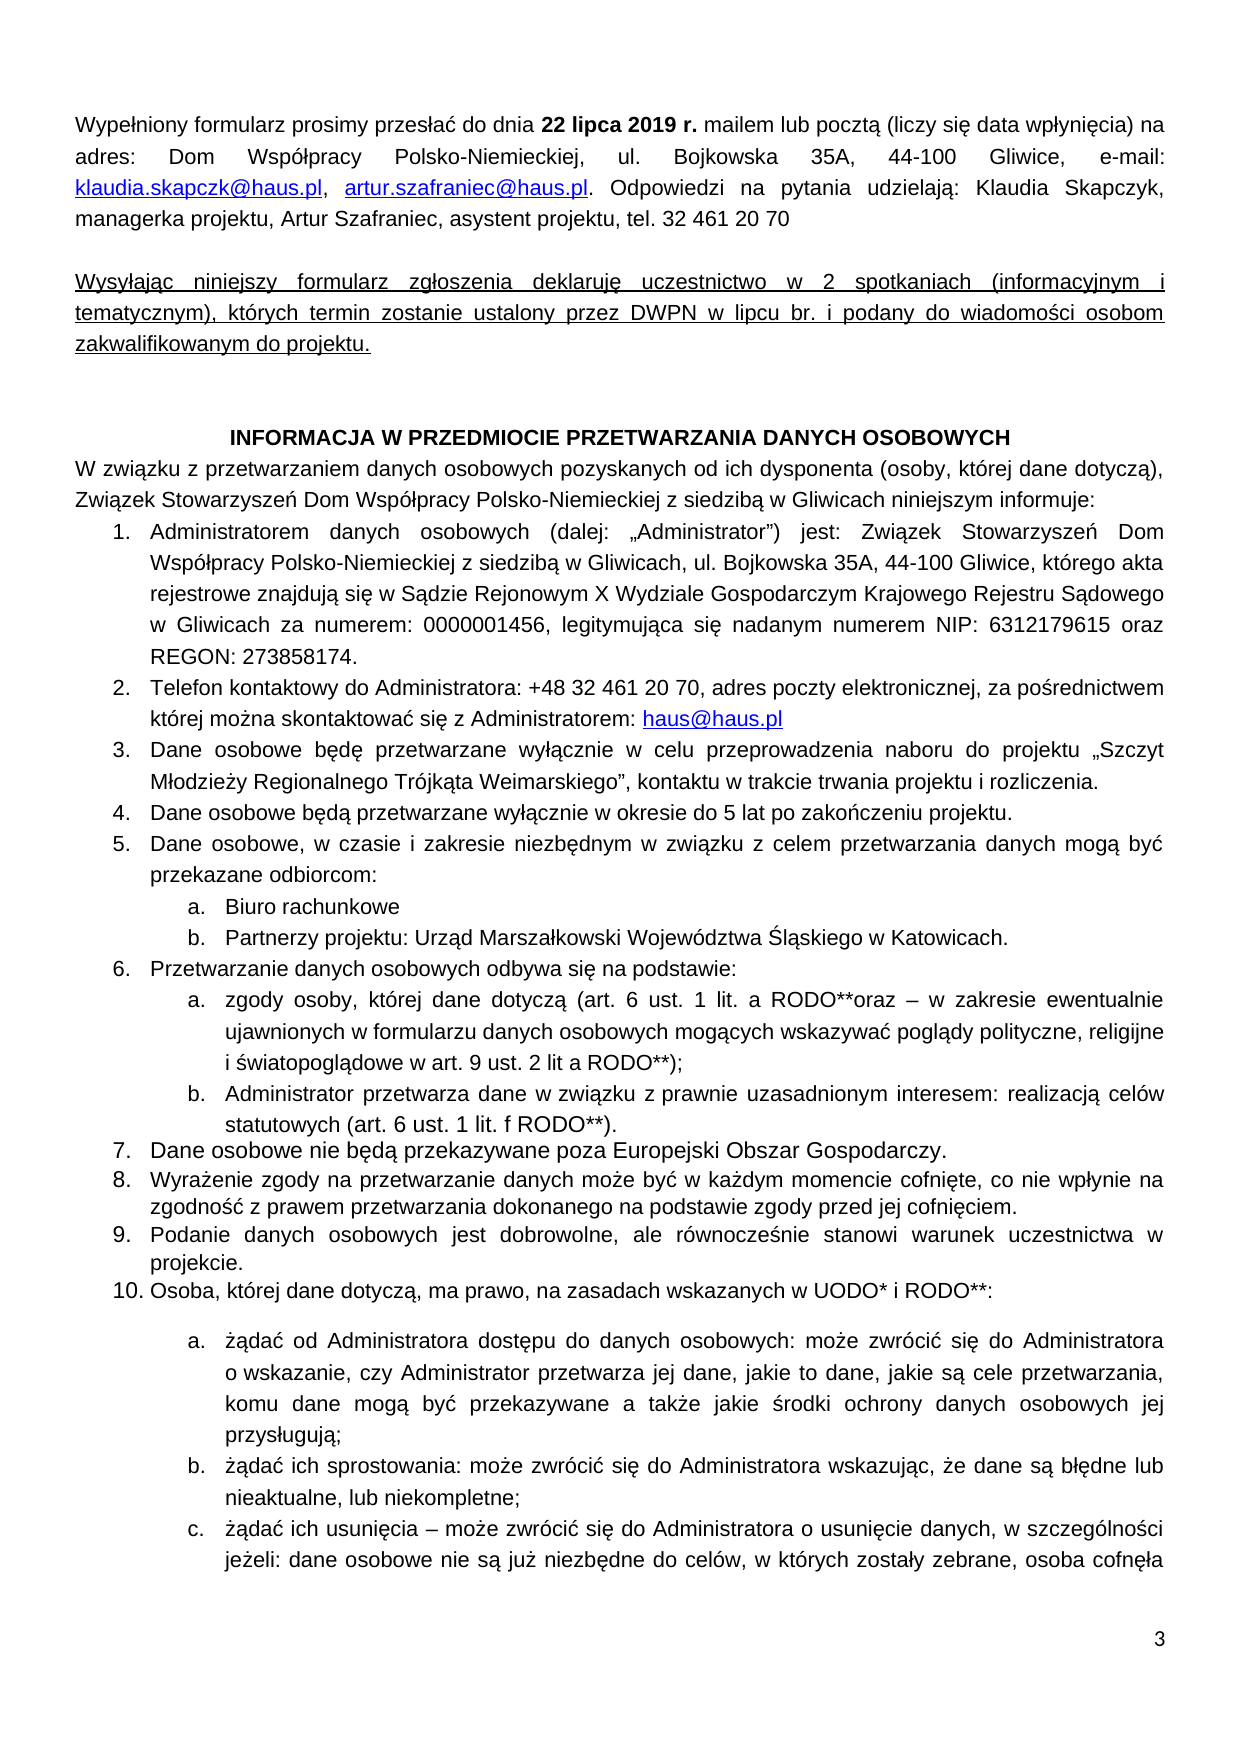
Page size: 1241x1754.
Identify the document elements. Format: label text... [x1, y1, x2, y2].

list żądać ich sprostowania: może zwrócić się do Administratora wskazując, że dane są błędne lub nieaktualne, lub niekompletne; [187, 1447, 1165, 1509]
list Wyrażenie zgody na przetwarzanie danych może być w każdym momencie cofnięte, co nie wpłynie na zgodność z prawem przetwarzania dokonanego na podstawie zgody przed jej cofnięciem. [112, 1166, 1165, 1219]
list Osoba, której dane dotyczą, ma prawo, na zasadach wskazanych w UODO* i RODO**: [112, 1277, 1165, 1303]
list Partnerzy projektu: Urząd Marszałkowski Województwa Śląskiego w Katowicach. [187, 919, 1165, 950]
list Telefon kontaktowy do Administratora: +48 32 461 20 70, adres poczty elektronicznej, za pośrednictwem której można skontaktować się z Administratorem: haus@haus.pl [112, 669, 1165, 731]
text Wysyłając niniejszy formularz zgłoszenia deklaruję uczestnictwo w 2 spotkaniach (informacyjnym i tematycznym), których termin zostanie ustalony przez DWPN w lipcu br. i podany do wiadomości osobom zakwalifikowanym do projektu. [75, 292, 1165, 322]
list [187, 1509, 1165, 1572]
list Dane osobowe, w czasie i zakresie niezbędnym w związku z celem przetwarzania danych mogą być przekazane odbiorcom: [112, 825, 1165, 887]
text Wysyłając niniejszy formularz zgłoszenia deklaruję uczestnictwo w 2 spotkaniach (informacyjnym i tematycznym), których termin zostanie ustalony przez DWPN w lipcu br. i podany do wiadomości osobom zakwalifikowanym do projektu. [75, 262, 1165, 290]
text W związku z przetwarzaniem danych osobowych pozyskanych od ich dysponenta (osoby, której dane dotyczą), Związek Stowarzyszeń Dom Współpracy Polsko-Niemieckiej z siedzibą w Gliwicach niniejszym informuje: [75, 450, 1165, 512]
list Dane osobowe będę przetwarzane wyłącznie w celu przeprowadzenia naboru do projektu „Szczyt Młodzieży Regionalnego Trójkąta Weimarskiego”, kontaktu w trakcie trwania projektu i rozliczenia. [112, 731, 1165, 794]
list Dane osobowe nie będą przekazywane poza Europejski Obszar Gospodarczy. [112, 1137, 1165, 1164]
list zgody osoby, której dane dotyczą (art. 6 ust. 1 lit. a RODO**oraz – w zakresie ewentualnie ujawnionych w formularzu danych osobowych mogących wskazywać poglądy polityczne, religijne i światopoglądowe w art. 9 ust. 2 lit a RODO**); [187, 981, 1165, 1075]
list Biuro rachunkowe [187, 887, 1165, 919]
list Administratorem danych osobowych (dalej: „Administrator”) jest: Związek Stowarzyszeń Dom Współpracy Polsko-Niemieckiej z siedzibą w Gliwicach, ul. Bojkowska 35A, 44-100 Gliwice, którego akta rejestrowe znajdują się w Sądzie Rejonowym X Wydziale Gospodarczym Krajowego Rejestru Sądowego w Gliwicach za numerem: 0000001456, legitymująca się nadanym numerem NIP: 6312179615 oraz REGON: 273858174. [112, 512, 1165, 669]
list Podanie danych osobowych jest dobrowolne, ale równocześnie stanowi warunek uczestnictwa w projekcie. [112, 1221, 1165, 1275]
text Wypełniony formularz prosimy przesłać do dnia 22 lipca 2019 r. mailem lub pocztą (liczy się data wpłynięcia) na adres: Dom Współpracy Polsko-Niemieckiej, ul. Bojkowska 35A, 44-100 Gliwice, e-mail: klaudia.skapczk@haus.pl, artur.szafraniec@haus.pl. Odpowiedzi na pytania udzielają: Klaudia Skapczyk, managerka projektu, Artur Szafraniec, asystent projektu, tel. 32 461 20 70 [75, 106, 1165, 231]
list Przetwarzanie danych osobowych odbywa się na podstawie: [112, 950, 1165, 981]
text INFORMACJA W PRZEDMIOCIE PRZETWARZANIA DANYCH OSOBOWYCH [75, 419, 1165, 450]
list Dane osobowe będą przetwarzane wyłącznie w okresie do 5 lat po zakończeniu projektu. [112, 794, 1165, 825]
list Administrator przetwarza dane w związku z prawnie uzasadnionym interesem: realizacją celów statutowych (art. 6 ust. 1 lit. f RODO**). [187, 1075, 1165, 1137]
list żądać od Administratora dostępu do danych osobowych: może zwrócić się do Administratora o wskazanie, czy Administrator przetwarza jej dane, jakie to dane, jakie są cele przetwarzania, komu dane mogą być przekazywane a także jakie środki ochrony danych osobowych jej przysługują; [187, 1322, 1165, 1447]
text Wysyłając niniejszy formularz zgłoszenia deklaruję uczestnictwo w 2 spotkaniach (informacyjnym i tematycznym), których termin zostanie ustalony przez DWPN w lipcu br. i podany do wiadomości osobom zakwalifikowanym do projektu. [75, 323, 1165, 356]
